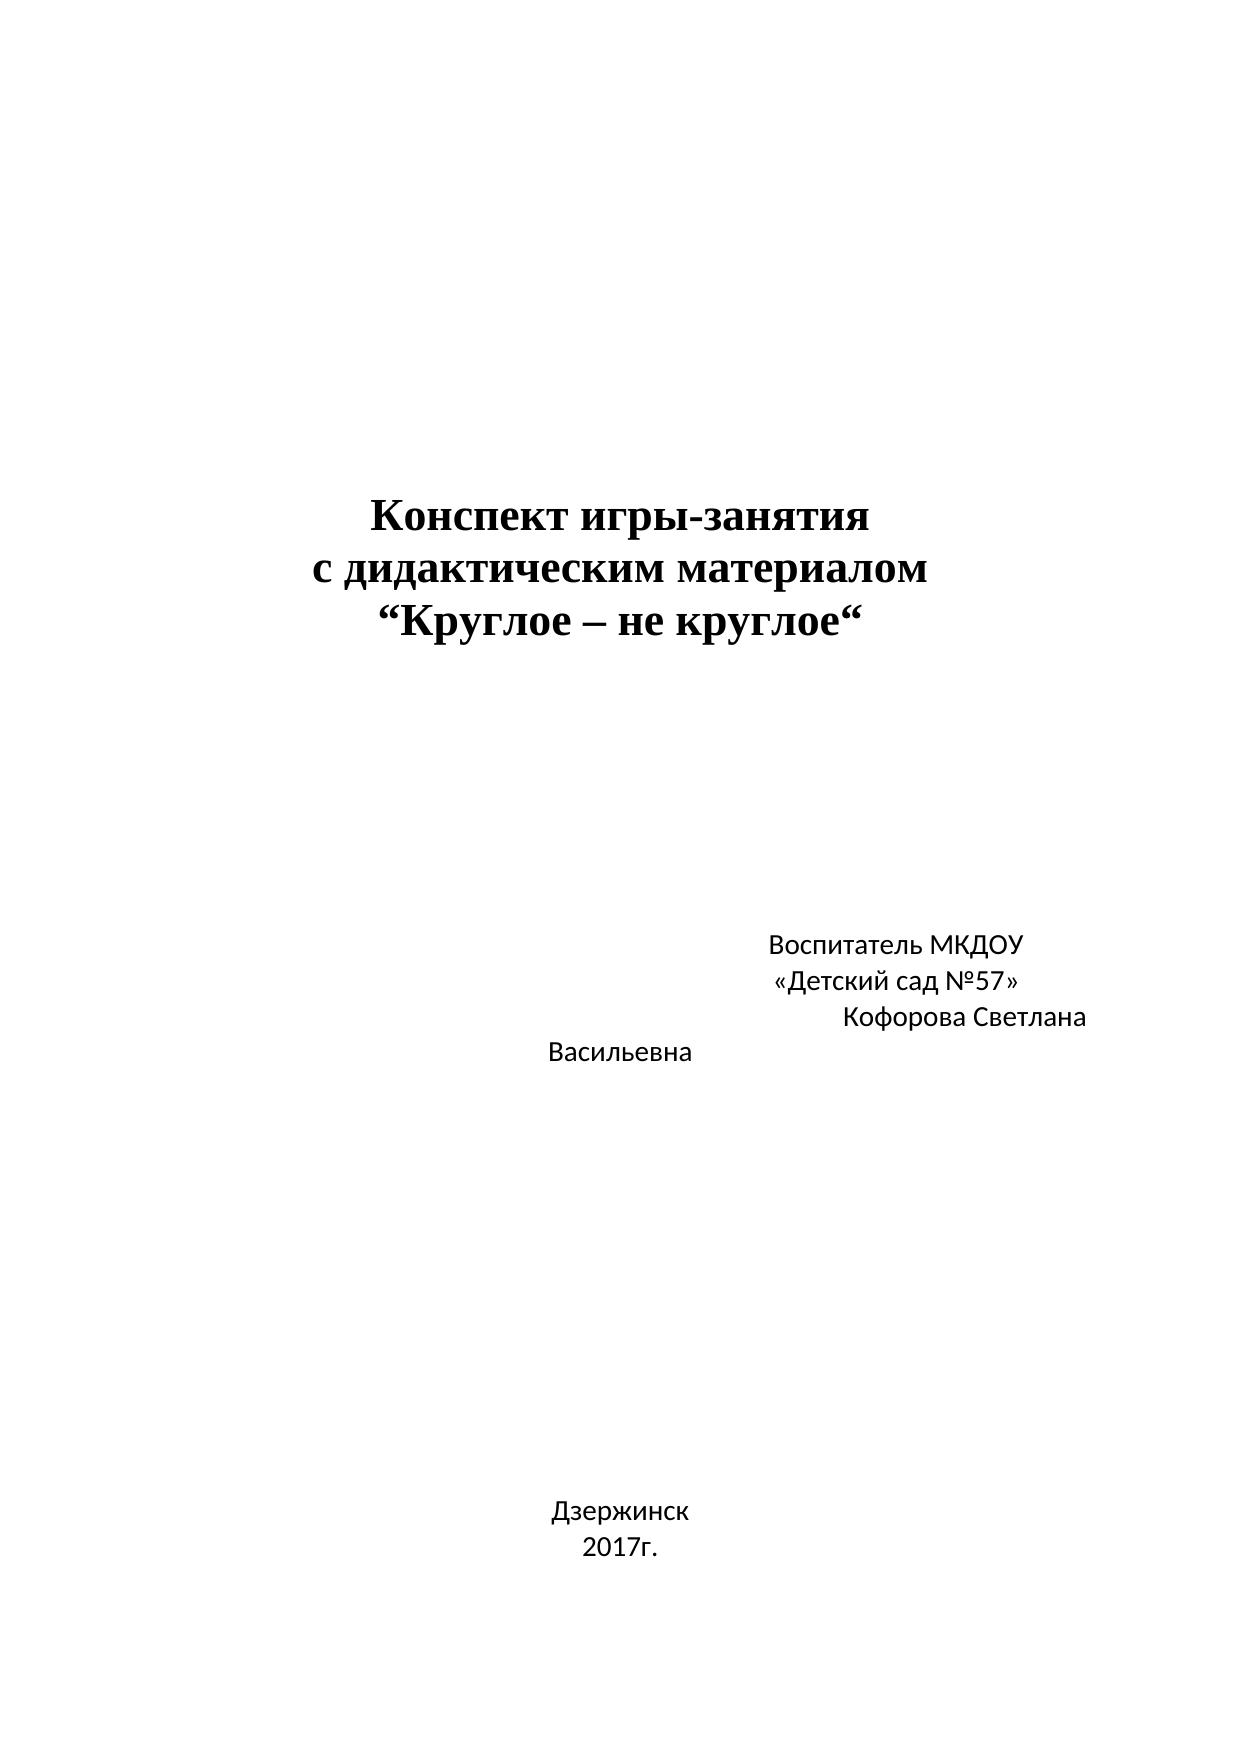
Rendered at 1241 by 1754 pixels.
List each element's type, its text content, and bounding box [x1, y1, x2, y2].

text Конспект игры-занятия [118, 487, 1122, 540]
text 2017г. [118, 1528, 1122, 1563]
text Кофорова Светлана Васильевна [118, 998, 1122, 1069]
text Воспитатель МКДОУ [118, 926, 1122, 962]
text “Круглое – не круглое“ [118, 592, 1122, 645]
text Дзержинск [118, 1492, 1122, 1528]
text «Детский сад №57» [118, 962, 1122, 998]
text с дидактическим материалом [118, 540, 1122, 592]
